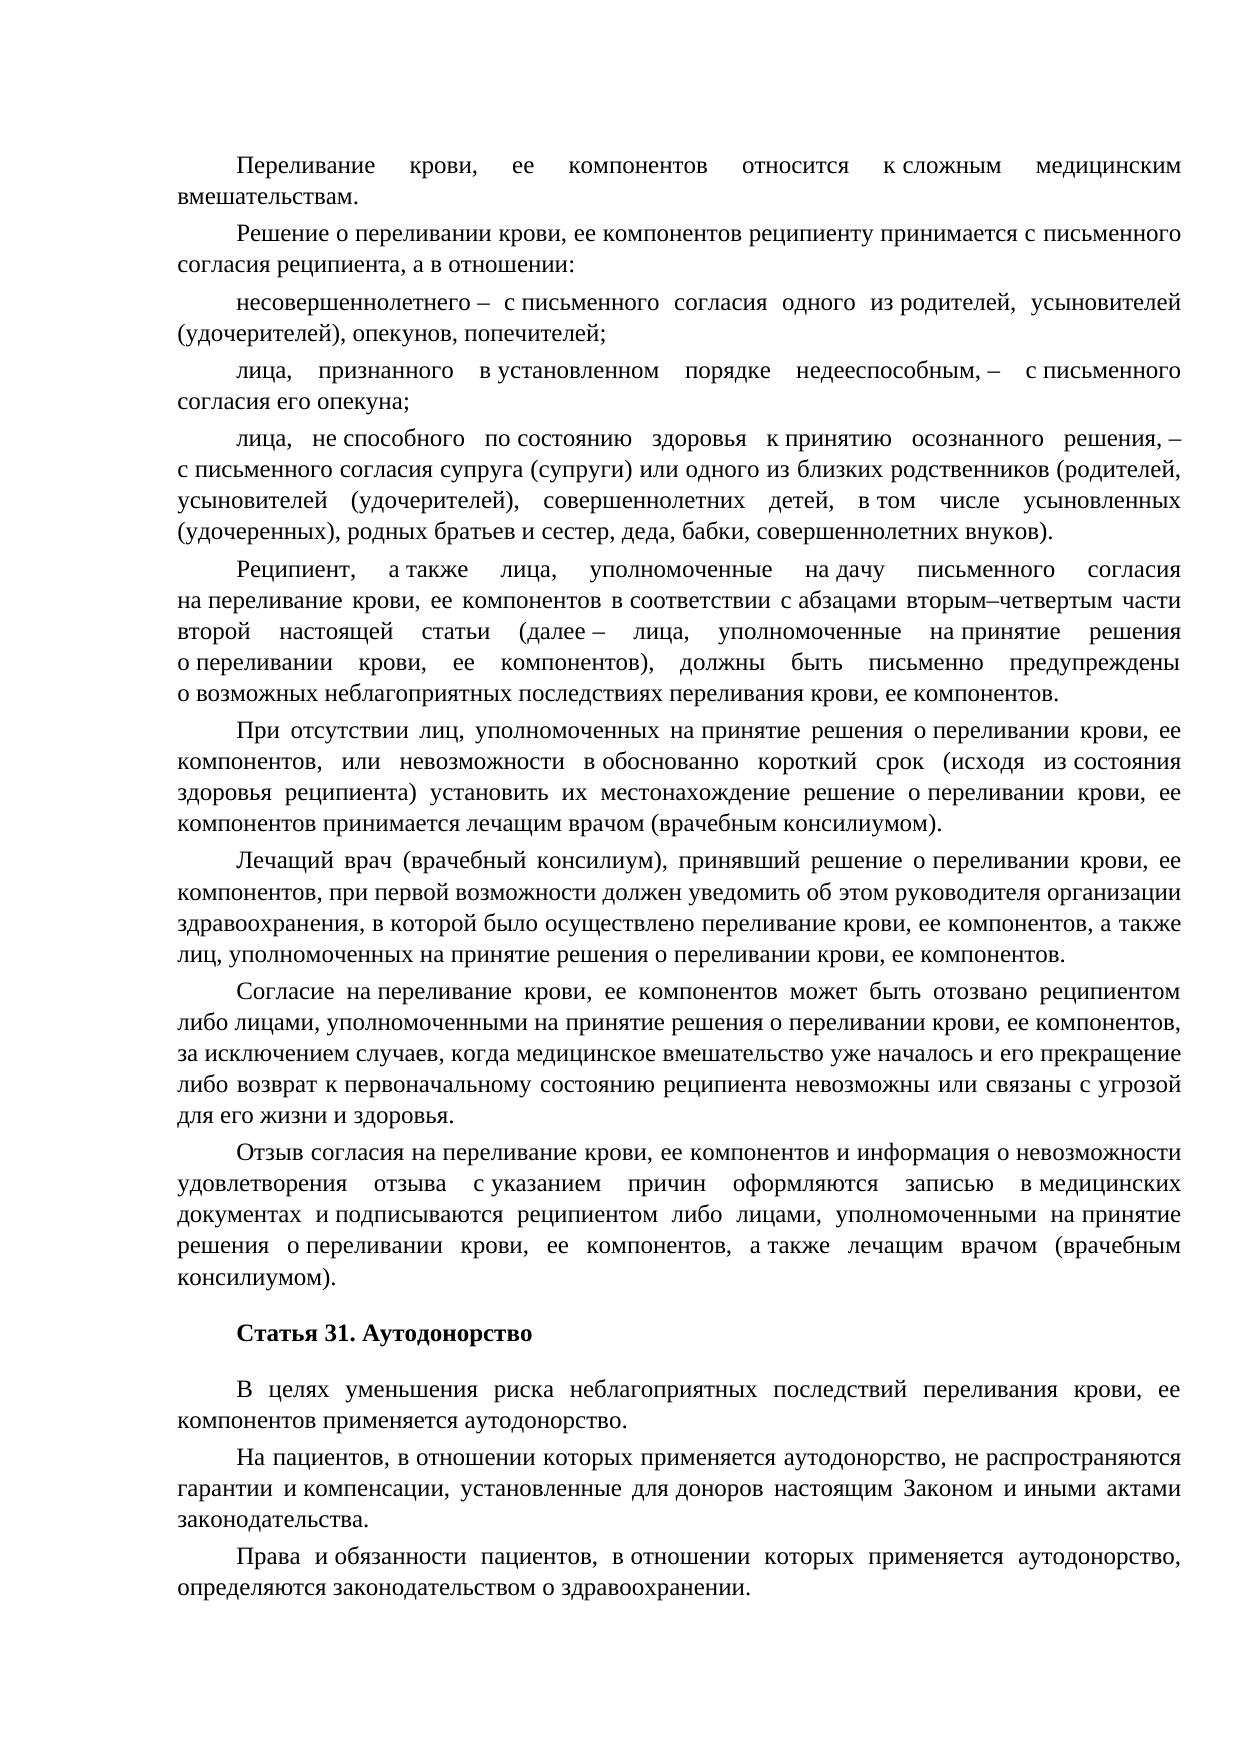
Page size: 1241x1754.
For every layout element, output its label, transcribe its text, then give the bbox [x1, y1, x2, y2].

text лица, не способного по состоянию здоровья к принятию осознанного решения, – с письменного согласия супруга (супруги) или одного из близких родственников (родителей, усыновителей (удочерителей), совершеннолетних детей, в том числе усыновленных (удочеренных), родных братьев и сестер, деда, бабки, совершеннолетних внуков). [177, 423, 1181, 545]
text Статья 31. Аутодонорство [236, 1318, 1181, 1346]
text На пациентов, в отношении которых применяется аутодонорство, не распространяются гарантии и компенсации, установленные для доноров настоящим Законом и иными актами законодательства. [177, 1442, 1181, 1533]
text Отзыв согласия на переливание крови, ее компонентов и информация о невозможности удовлетворения отзыва с указанием причин оформляются записью в медицинских документах и подписываются реципиентом либо лицами, уполномоченными на принятие решения о переливании крови, ее компонентов, а также лечащим врачом (врачебным консилиумом). [177, 1137, 1181, 1290]
text При отсутствии лиц, уполномоченных на принятие решения о переливании крови, ее компонентов, или невозможности в обоснованно короткий срок (исходя из состояния здоровья реципиента) установить их местонахождение решение о переливании крови, ее компонентов принимается лечащим врачом (врачебным консилиумом). [177, 715, 1181, 837]
text несовершеннолетнего – с письменного согласия одного из родителей, усыновителей (удочерителей), опекунов, попечителей; [177, 287, 1181, 346]
text лица, признанного в установленном порядке недееспособным, – с письменного согласия его опекуна; [177, 355, 1181, 415]
text Переливание крови, ее компонентов относится к сложным медицинским вмешательствам. [177, 150, 1181, 210]
text Реципиент, а также лица, уполномоченные на дачу письменного согласия на переливание крови, ее компонентов в соответствии с абзацами вторым–четвертым части второй настоящей статьи (далее – лица, уполномоченные на принятие решения о переливании крови, ее компонентов), должны быть письменно предупреждены о возможных неблагоприятных последствиях переливания крови, ее компонентов. [177, 554, 1181, 707]
text Права и обязанности пациентов, в отношении которых применяется аутодонорство, определяются законодательством о здравоохранении. [177, 1541, 1181, 1601]
text В целях уменьшения риска неблагоприятных последствий переливания крови, ее компонентов применяется аутодонорство. [177, 1374, 1181, 1433]
text Согласие на переливание крови, ее компонентов может быть отозвано реципиентом либо лицами, уполномоченными на принятие решения о переливании крови, ее компонентов, за исключением случаев, когда медицинское вмешательство уже началось и его прекращение либо возврат к первоначальному состоянию реципиента невозможны или связаны с угрозой для его жизни и здоровья. [177, 976, 1181, 1129]
text Решение о переливании крови, ее компонентов реципиенту принимается с письменного согласия реципиента, а в отношении: [177, 218, 1181, 278]
text Лечащий врач (врачебный консилиум), принявший решение о переливании крови, ее компонентов, при первой возможности должен уведомить об этом руководителя организации здравоохранения, в которой было осуществлено переливание крови, ее компонентов, а также лиц, уполномоченных на принятие решения о переливании крови, ее компонентов. [177, 846, 1181, 967]
